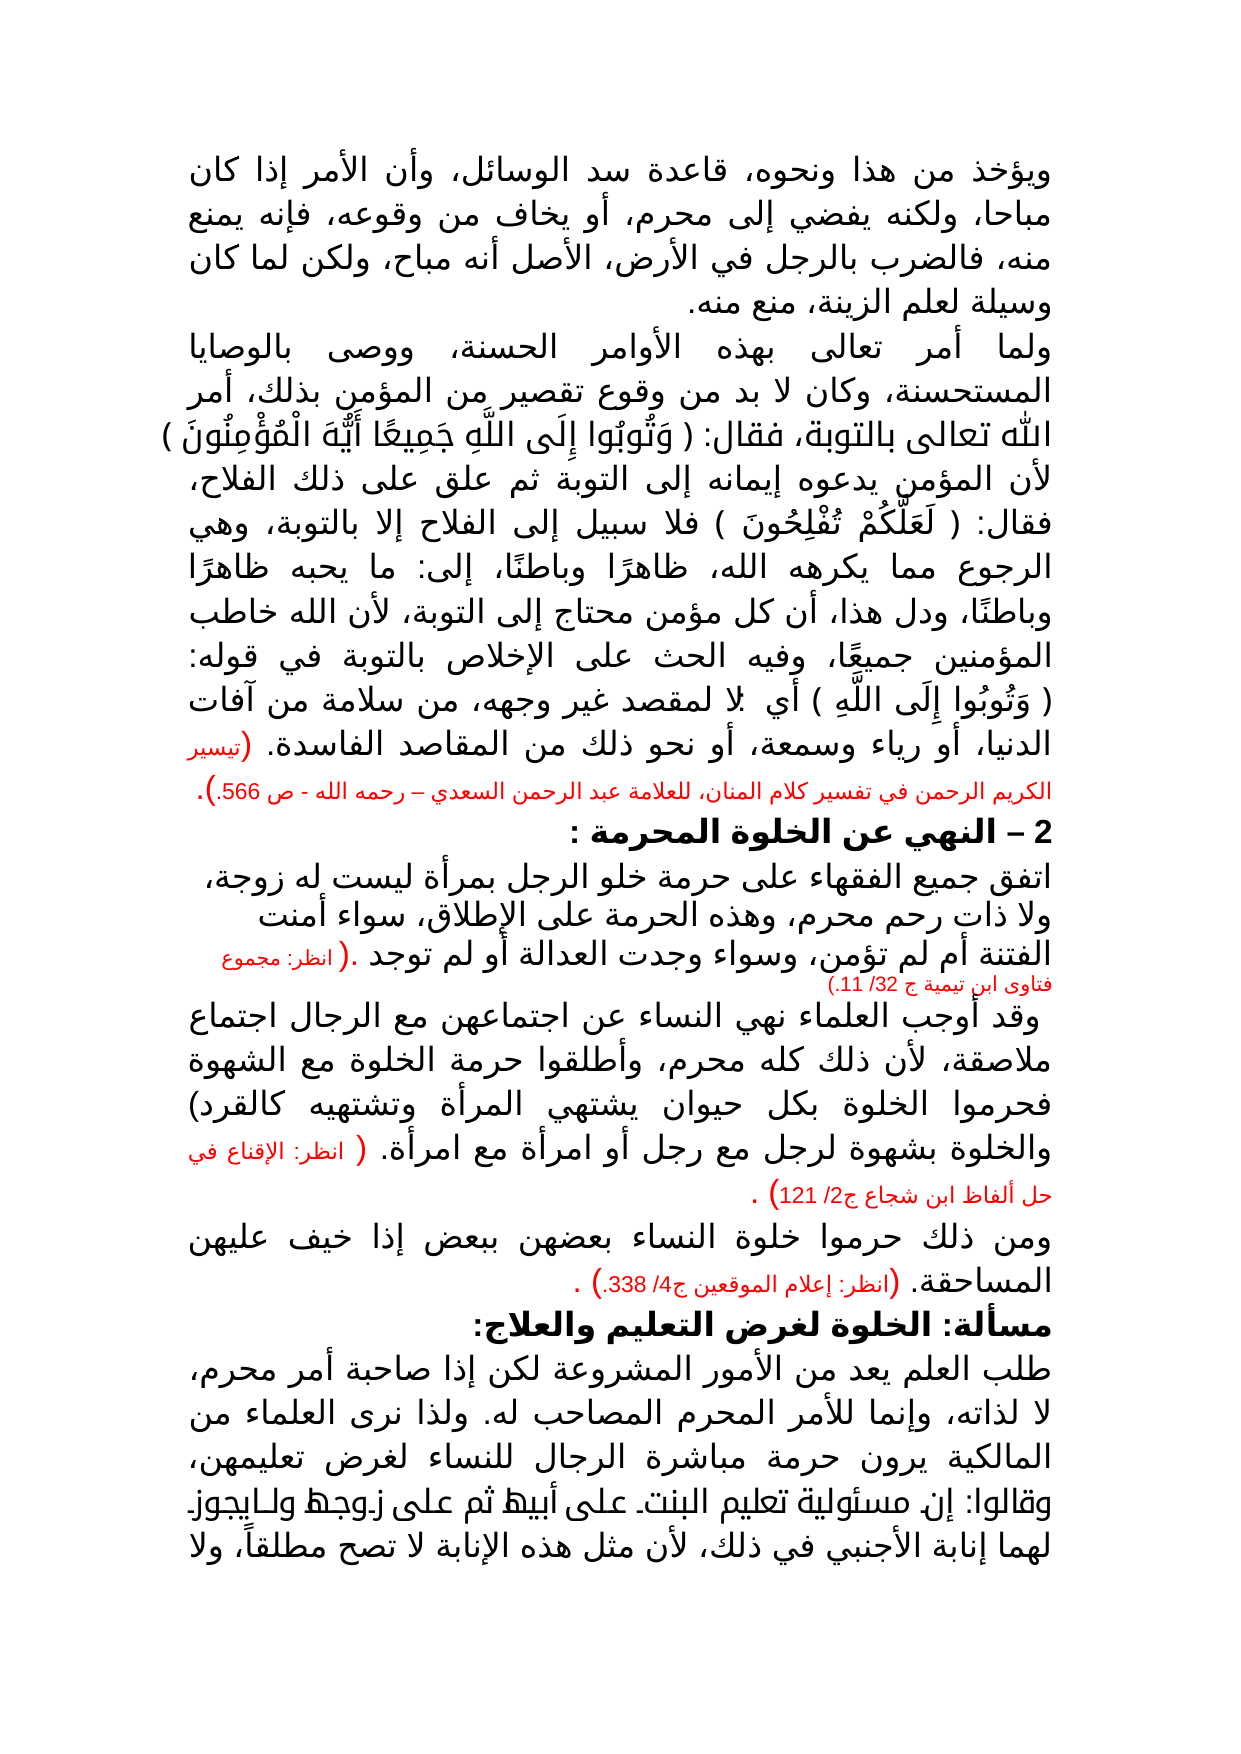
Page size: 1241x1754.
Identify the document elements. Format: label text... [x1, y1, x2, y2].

text ومن ذلك حرموا خلوة النساء بعضهن ببعض إذا خيف عليهن المساحقة. (انظر: إعلام الموقعين ج4/ 338.) . [187, 1217, 1053, 1299]
text 2 – النهي عن الخلوة المحرمة : [187, 812, 1053, 851]
text ويؤخذ من هذا ونحوه، قاعدة سد الوسائل، وأن الأمر إذا كان مباحا، ولكنه يفضي إلى محرم، أو يخاف من وقوعه، فإنه يمنع منه، فالضرب بالرجل في الأرض، الأصل أنه مباح، ولكن لما كان وسيلة لعلم الزينة، منع منه. [187, 150, 1053, 321]
text ولما أمر تعالى بهذه الأوامر الحسنة، ووصى بالوصايا المستحسنة، وكان لا بد من وقوع تقصير من المؤمن بذلك، أمر الله تعالى بالتوبة، فقال: ﴿ وَتُوبُوا إِلَى اللَّهِ جَمِيعًا أَيُّهَ الْمُؤْمِنُونَ ﴾ لأن المؤمن يدعوه إيمانه إلى التوبة ثم علق على ذلك الفلاح، فقال: ﴿ لَعَلَّكُمْ تُفْلِحُونَ ﴾ فلا سبيل إلى الفلاح إلا بالتوبة، وهي الرجوع مما يكرهه الله، ظاهرًا وباطنًا، إلى: ما يحبه ظاهرًا وباطنًا، ودل هذا، أن كل مؤمن محتاج إلى التوبة، لأن الله خاطب المؤمنين جميعًا، وفيه الحث على الإخلاص بالتوبة في قوله: ﴿ وَتُوبُوا إِلَى اللَّهِ ﴾ أي: لا لمقصد غير وجهه، من سلامة من آفات الدنيا، أو رياء وسمعة، أو نحو ذلك من المقاصد الفاسدة. (تيسير الكريم الرحمن في تفسير كلام المنان، للعلامة عبد الرحمن السعدي – رحمه الله - ص 566.). [187, 327, 1053, 807]
text وقد أوجب العلماء نهي النساء عن اجتماعهن مع الرجال اجتماع ملاصقة، لأن ذلك كله محرم، وأطلقوا حرمة الخلوة مع الشهوة فحرموا الخلوة بكل حيوان يشتهي المرأة وتشتهيه كالقرد) والخلوة بشهوة لرجل مع رجل أو امرأة مع امرأة. ( انظر: الإقناع في حل ألفاظ ابن شجاع ج2/ 121) . [187, 996, 1053, 1211]
text مسألة: الخلوة لغرض التعليم والعلاج: [187, 1305, 1053, 1343]
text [187, 1349, 1053, 1564]
text اتفق جميع الفقهاء على حرمة خلو الرجل بمرأة ليست له زوجة، ولا ذات رحم محرم، وهذه الحرمة على الإطلاق، سواء أمنت الفتنة أم لم تؤمن، وسواء وجدت العدالة أو لم توجد .( انظر: مجموع فتاوى ابن تيمية ج 32/ 11.) [187, 857, 1053, 996]
